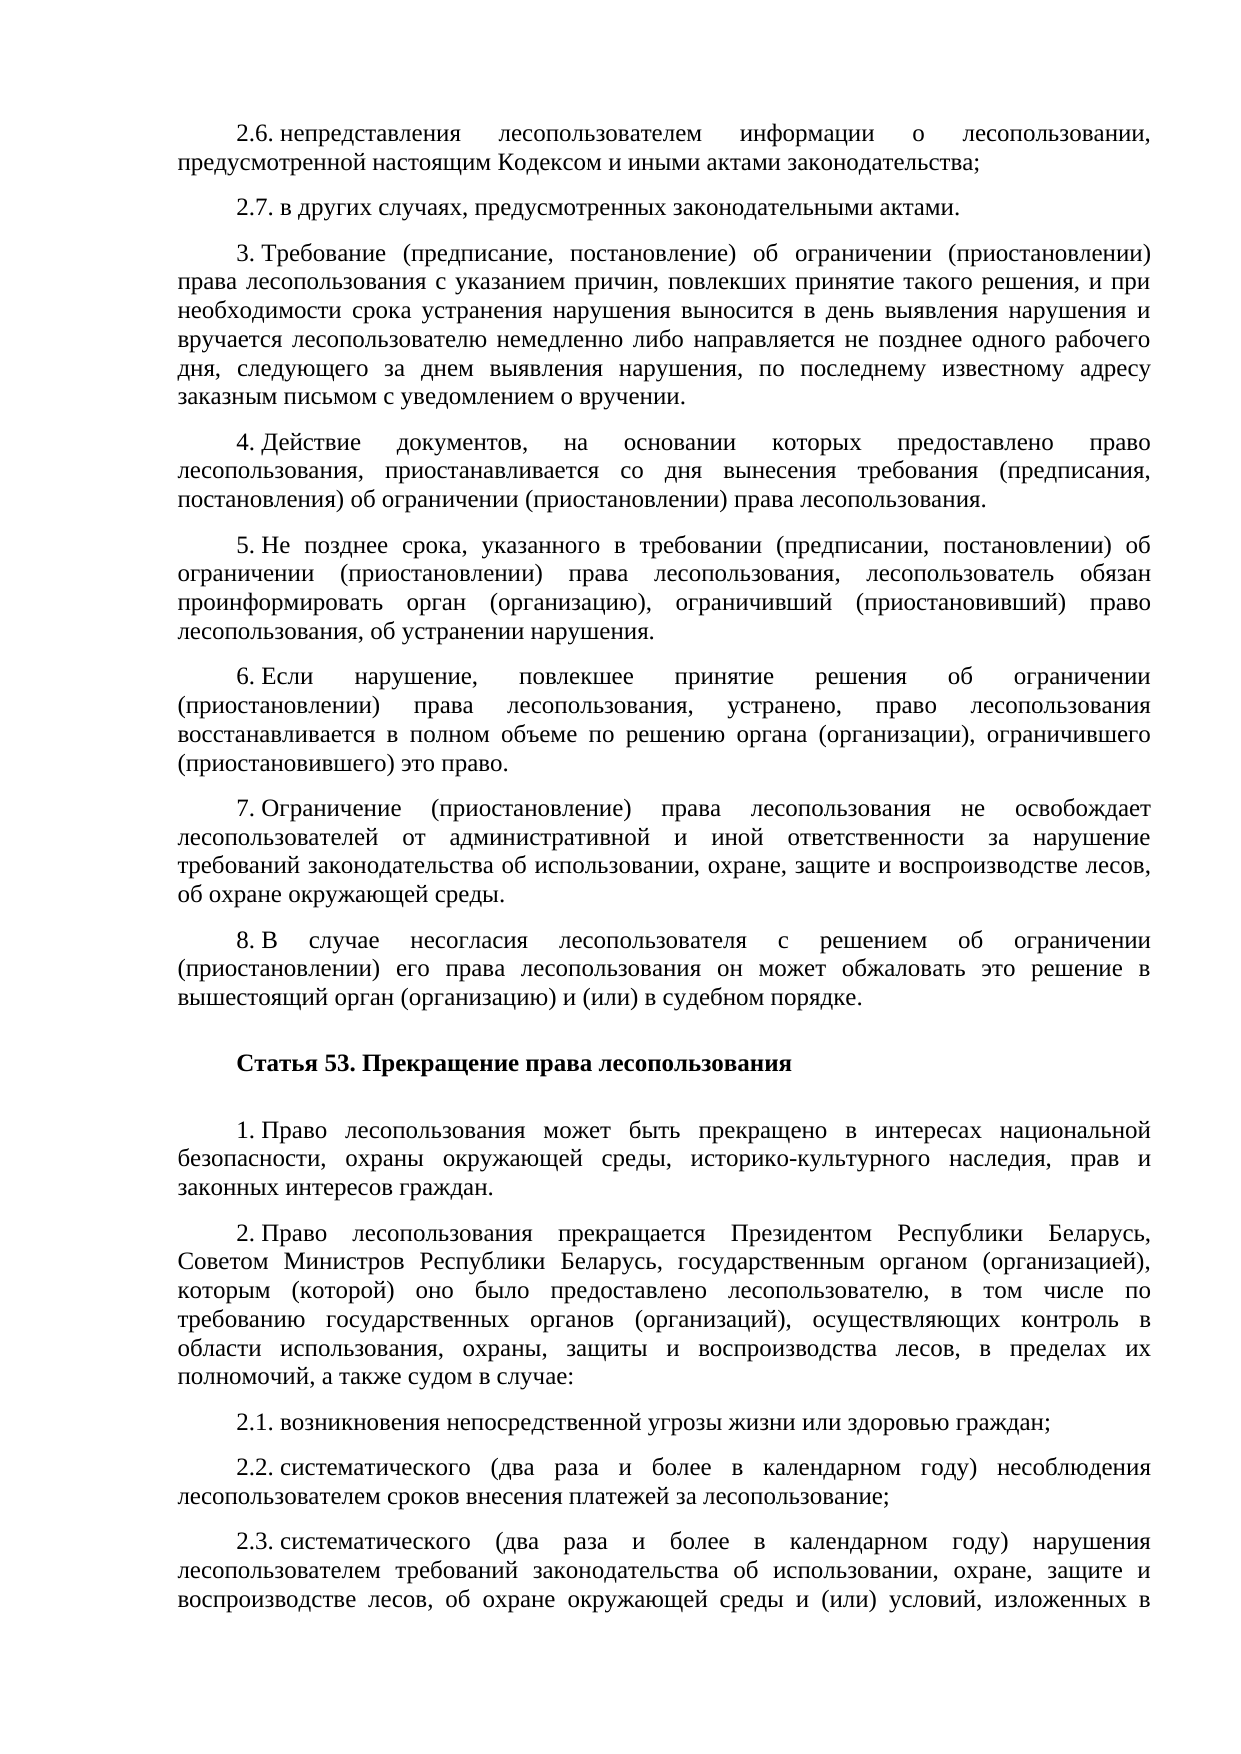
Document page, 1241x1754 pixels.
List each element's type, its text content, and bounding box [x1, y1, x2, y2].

text 1. Право лесопользования может быть прекращено в интересах национальной безопасности, охраны окружающей среды, историко-культурного наследия, прав и законных интересов граждан. [177, 1115, 1152, 1201]
text Статья 53. Прекращение права лесопользования [236, 1048, 1152, 1077]
text 6. Если нарушение, повлекшее принятие решения об ограничении (приостановлении) права лесопользования, устранено, право лесопользования восстанавливается в полном объеме по решению органа (организации), ограничившего (приостановившего) это право. [177, 661, 1152, 776]
text 2.2. систематического (два раза и более в календарном году) несоблюдения лесопользователем сроков внесения платежей за лесопользование; [177, 1452, 1152, 1510]
text 5. Не позднее срока, указанного в требовании (предписании, постановлении) об ограничении (приостановлении) права лесопользования, лесопользователь обязан проинформировать орган (организацию), ограничивший (приостановивший) право лесопользования, об устранении нарушения. [177, 530, 1152, 645]
text 4. Действие документов, на основании которых предоставлено право лесопользования, приостанавливается со дня вынесения требования (предписания, постановления) об ограничении (приостановлении) права лесопользования. [177, 427, 1152, 513]
text 2. Право лесопользования прекращается Президентом Республики Беларусь, Советом Министров Республики Беларусь, государственным органом (организацией), которым (которой) оно было предоставлено лесопользователю, в том числе по требованию государственных органов (организаций), осуществляющих контроль в области использования, охраны, защиты и воспроизводства лесов, в пределах их полномочий, а также судом в случае: [177, 1218, 1152, 1390]
text 3. Требование (предписание, постановление) об ограничении (приостановлении) права лесопользования с указанием причин, повлекших принятие такого решения, и при необходимости срока устранения нарушения выносится в день выявления нарушения и вручается лесопользователю немедленно либо направляется не позднее одного рабочего дня, следующего за днем выявления нарушения, по последнему известному адресу заказным письмом с уведомлением о вручении. [177, 238, 1152, 410]
text 2.6. непредставления лесопользователем информации о лесопользовании, предусмотренной настоящим Кодексом и иными актами законодательства; [177, 118, 1152, 176]
text 2.7. в других случаях, предусмотренных законодательными актами. [177, 192, 1152, 221]
text 7. Ограничение (приостановление) права лесопользования не освобождает лесопользователей от административной и иной ответственности за нарушение требований законодательства об использовании, охране, защите и воспроизводстве лесов, об охране окружающей среды. [177, 793, 1152, 908]
text 8. В случае несогласия лесопользователя с решением об ограничении (приостановлении) его права лесопользования он может обжаловать это решение в вышестоящий орган (организацию) и (или) в судебном порядке. [177, 925, 1152, 1011]
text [177, 1526, 1152, 1613]
text 2.1. возникновения непосредственной угрозы жизни или здоровью граждан; [177, 1407, 1152, 1436]
